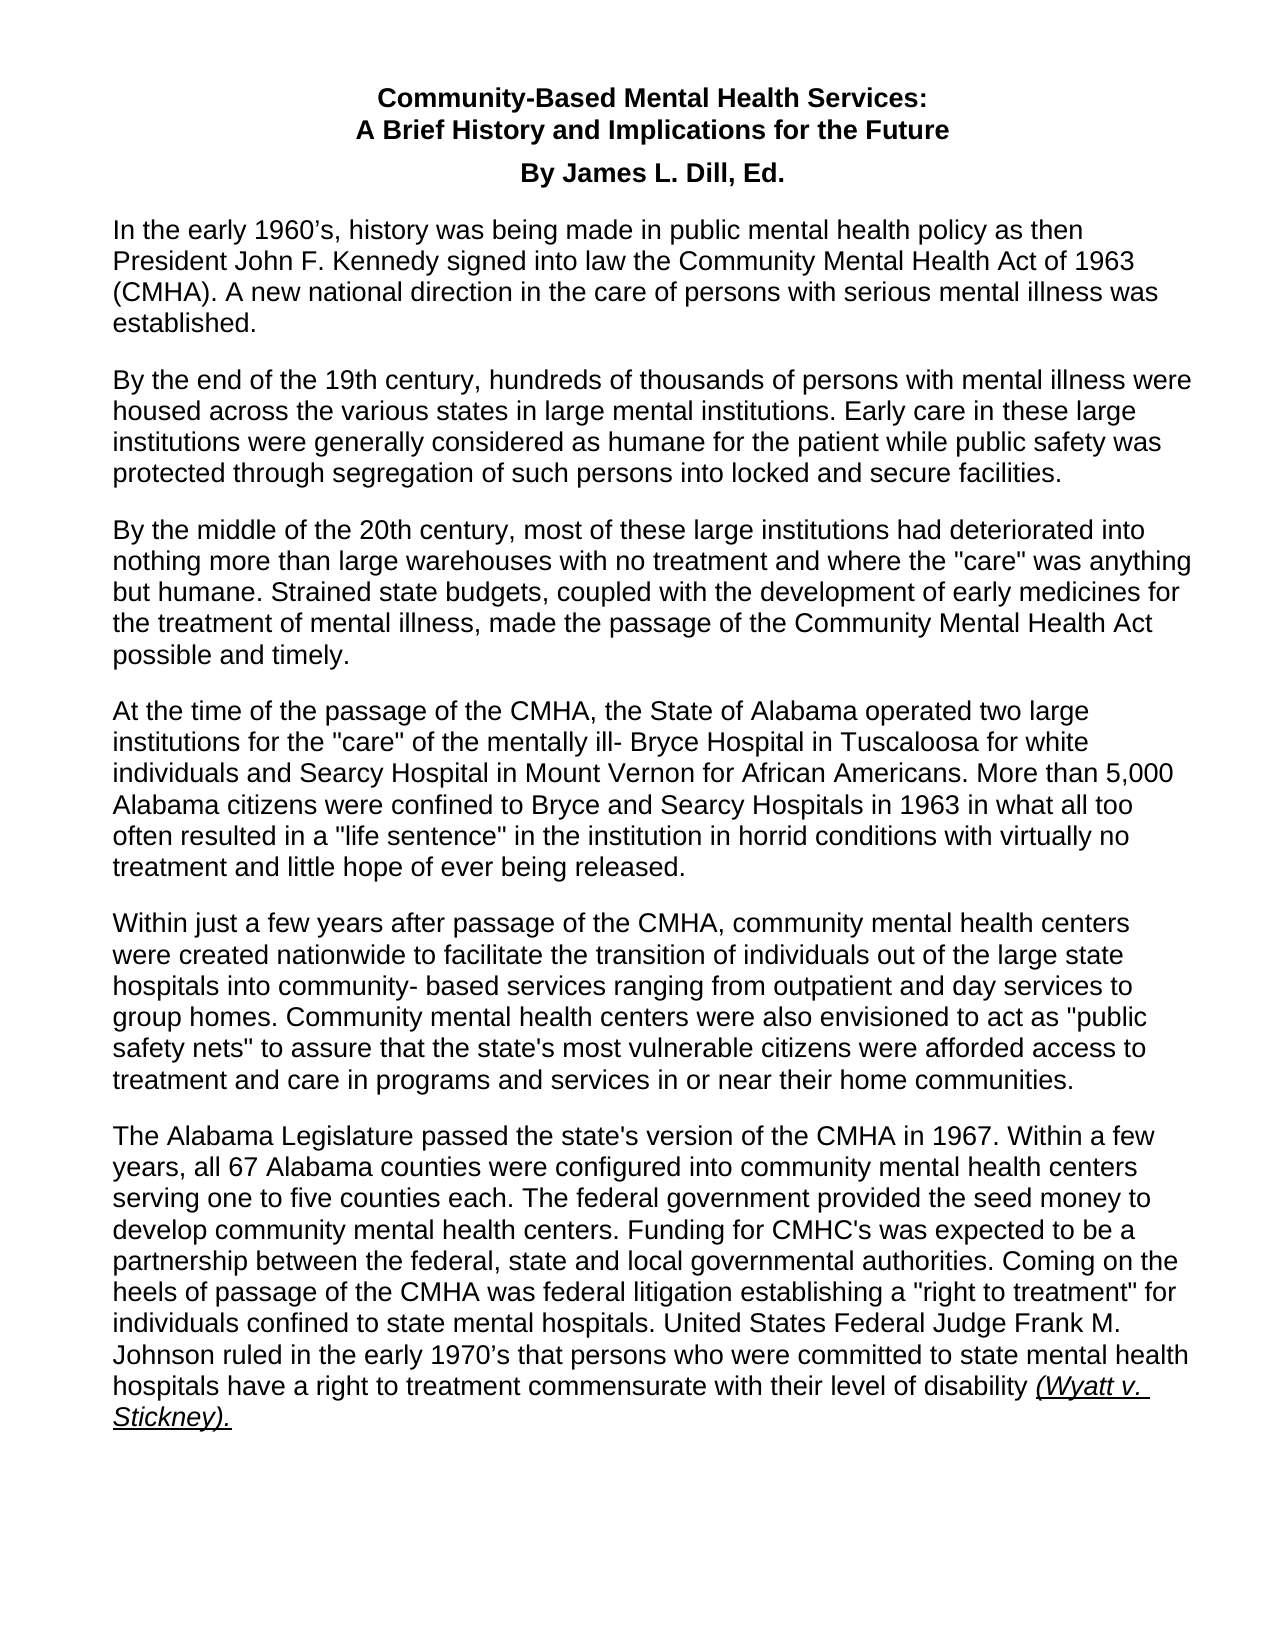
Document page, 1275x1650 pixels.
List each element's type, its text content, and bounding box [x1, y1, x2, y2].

text The Alabama Legislature passed the state's version of the CMHA in 1967. Within a few years, all 67 Alabama counties were configured into community mental health centers serving one to five counties each. The federal government provided the seed money to develop community mental health centers. Funding for CMHC's was expected to be a partnership between the federal, state and local governmental authorities. Coming on the heels of passage of the CMHA was federal litigation establishing a "right to treatment" for individuals confined to state mental hospitals. United States Federal Judge Frank M. Johnson ruled in the early 1970’s that persons who were committed to state mental health hospitals have a right to treatment commensurate with their level of disability (Wyatt v. Stickney). [112, 1120, 1192, 1432]
text In the early 1960’s, history was being made in public mental health policy as then President John F. Kennedy signed into law the Community Mental Health Act of 1963 (CMHA). A new national direction in the care of persons with serious mental illness was established. [112, 214, 1192, 339]
text A Brief History and Implications for the Future [112, 114, 1192, 145]
text Community-Based Mental Health Services: [112, 82, 1192, 114]
text At the time of the passage of the CMHA, the State of Alabama operated two large institutions for the "care" of the mentally ill- Bryce Hospital in Tuscaloosa for white individuals and Searcy Hospital in Mount Vernon for African Americans. More than 5,000 Alabama citizens were confined to Bryce and Searcy Hospitals in 1963 in what all too often resulted in a "life sentence" in the institution in horrid conditions with virtually no treatment and little hope of ever being released. [112, 695, 1192, 882]
text Within just a few years after passage of the CMHA, community mental health centers were created nationwide to facilitate the transition of individuals out of the large state hospitals into community- based services ranging from outpatient and day services to group homes. Community mental health centers were also envisioned to act as "public safety nets" to assure that the state's most vulnerable citizens were afforded access to treatment and care in programs and services in or near their home communities. [112, 907, 1192, 1095]
text By the end of the 19th century, hundreds of thousands of persons with mental illness were housed across the various states in large mental institutions. Early care in these large institutions were generally considered as humane for the patient while public safety was protected through segregation of such persons into locked and secure facilities. [112, 364, 1192, 489]
text By James L. Dill, Ed. [112, 157, 1192, 189]
text By the middle of the 20th century, most of these large institutions had deteriorated into nothing more than large warehouses with no treatment and where the "care" was anything but humane. Strained state budgets, coupled with the development of early medicines for the treatment of mental illness, made the passage of the Community Mental Health Act possible and timely. [112, 514, 1192, 670]
